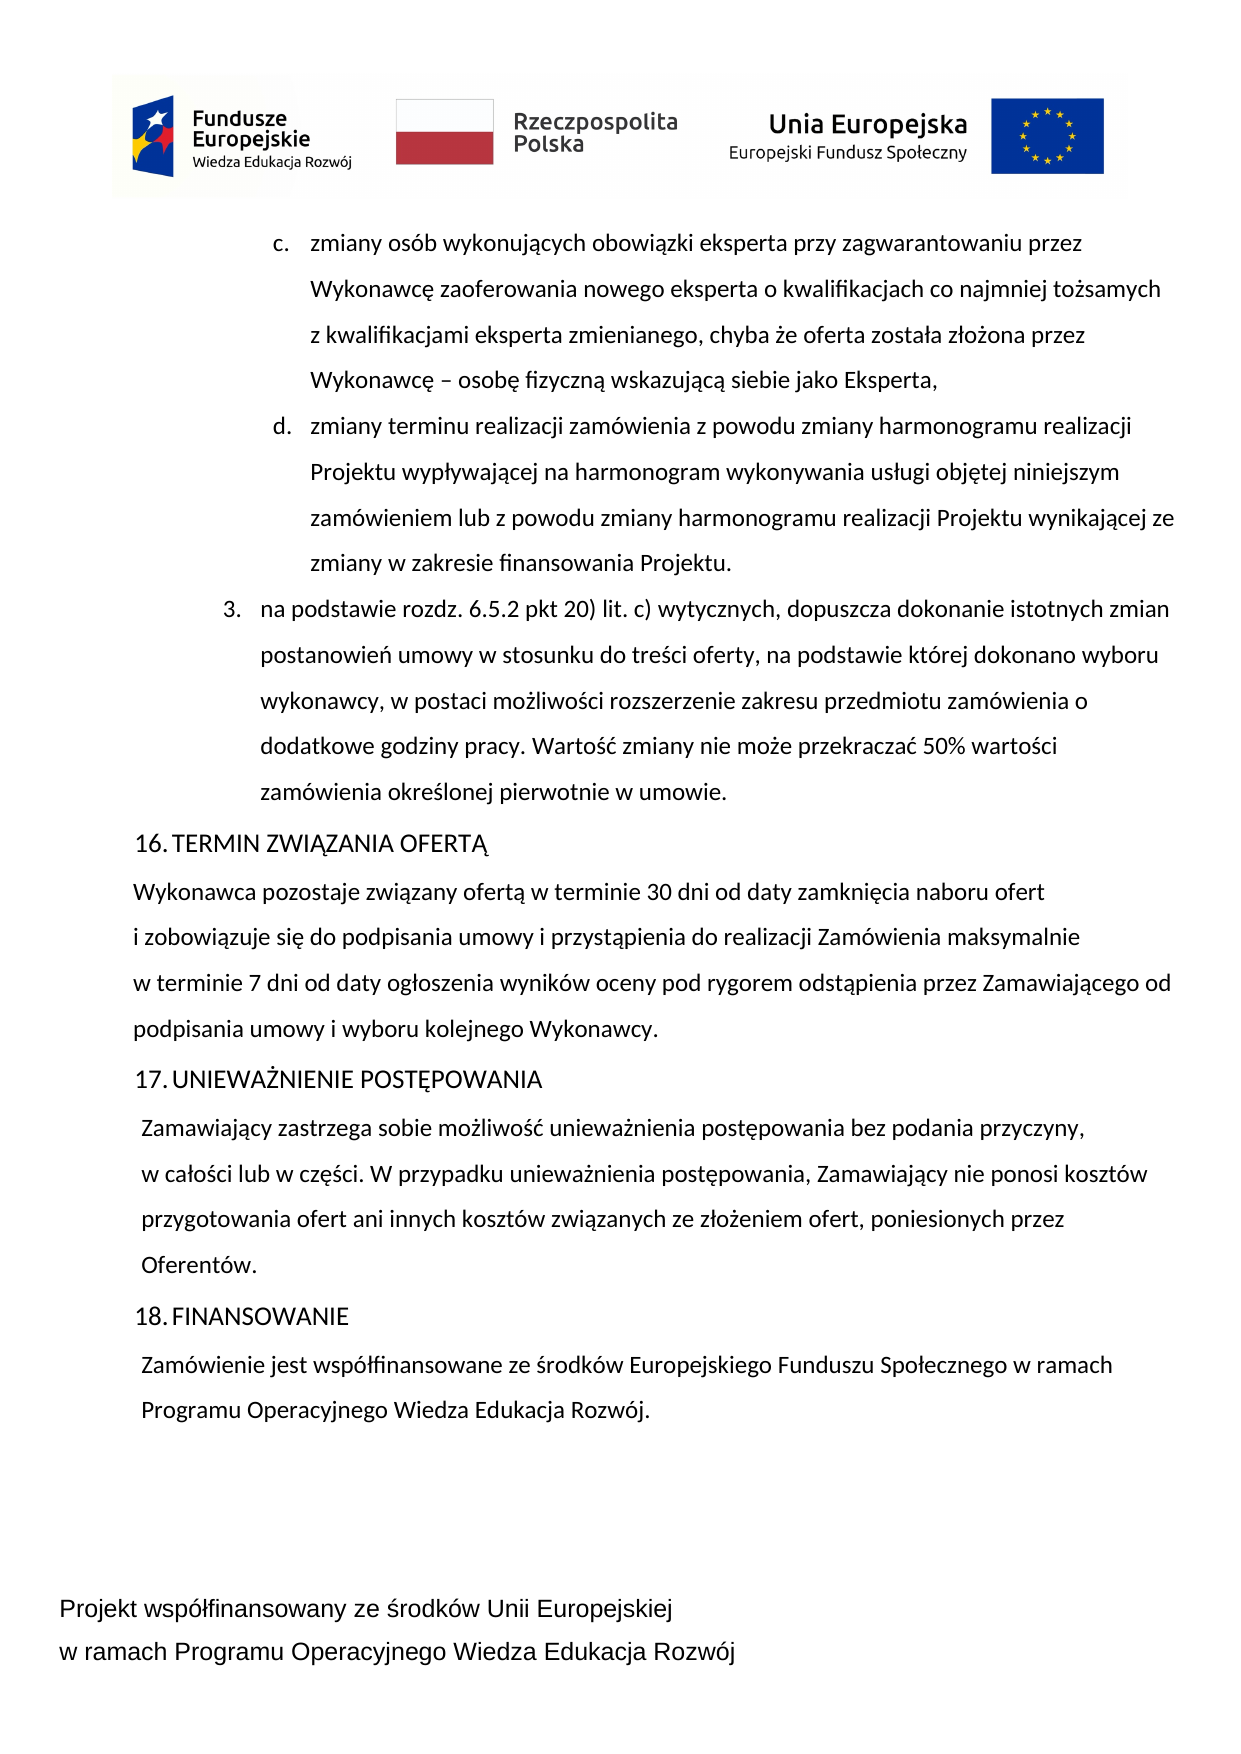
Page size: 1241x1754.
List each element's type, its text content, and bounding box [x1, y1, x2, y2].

list na podstawie rozdz. 6.5.2 pkt 20) lit. c) wytycznych, dopuszcza dokonanie istotnych zmian postanowień umowy w stosunku do treści oferty, na podstawie której dokonano wyboru wykonawcy, w postaci możliwości rozszerzenie zakresu przedmiotu zamówienia o dodatkowe godziny pracy. Wartość zmiany nie może przekraczać 50% wartości zamówienia określonej pierwotnie w umowie. [223, 593, 1181, 807]
picture [112, 73, 1129, 199]
subtitle FINANSOWANIE [134, 1299, 1181, 1332]
text Wykonawca pozostaje związany ofertą w terminie 30 dni od daty zamknięcia naboru ofert i zobowiązuje się do podpisania umowy i przystąpienia do realizacji Zamówienia maksymalnie w terminie 7 dni od daty ogłoszenia wyników oceny pod rygorem odstąpienia przez Zamawiającego od podpisania umowy i wyboru kolejnego Wykonawcy. [133, 876, 1181, 1043]
subtitle TERMIN ZWIĄZANIA OFERTĄ [134, 826, 1181, 859]
subtitle UNIEWAŻNIENIE POSTĘPOWANIA [134, 1063, 1181, 1096]
text Zamówienie jest współfinansowane ze środków Europejskiego Funduszu Społecznego w ramach Programu Operacyjnego Wiedza Edukacja Rozwój. [141, 1349, 1181, 1425]
list zmiany osób wykonujących obowiązki eksperta przy zagwarantowaniu przez Wykonawcę zaoferowania nowego eksperta o kwalifikacjach co najmniej tożsamych z kwalifikacjami eksperta zmienianego, chyba że oferta została złożona przez Wykonawcę – osobę fizyczną wskazującą siebie jako Eksperta, [273, 227, 1181, 395]
list zmiany terminu realizacji zamówienia z powodu zmiany harmonogramu realizacji Projektu wypływającej na harmonogram wykonywania usługi objętej niniejszym zamówieniem lub z powodu zmiany harmonogramu realizacji Projektu wynikającej ze zmiany w zakresie finansowania Projektu. [273, 410, 1181, 578]
text Zamawiający zastrzega sobie możliwość unieważnienia postępowania bez podania przyczyny, w całości lub w części. W przypadku unieważnienia postępowania, Zamawiający nie ponosi kosztów przygotowania ofert ani innych kosztów związanych ze złożeniem ofert, poniesionych przez Oferentów. [141, 1112, 1181, 1280]
